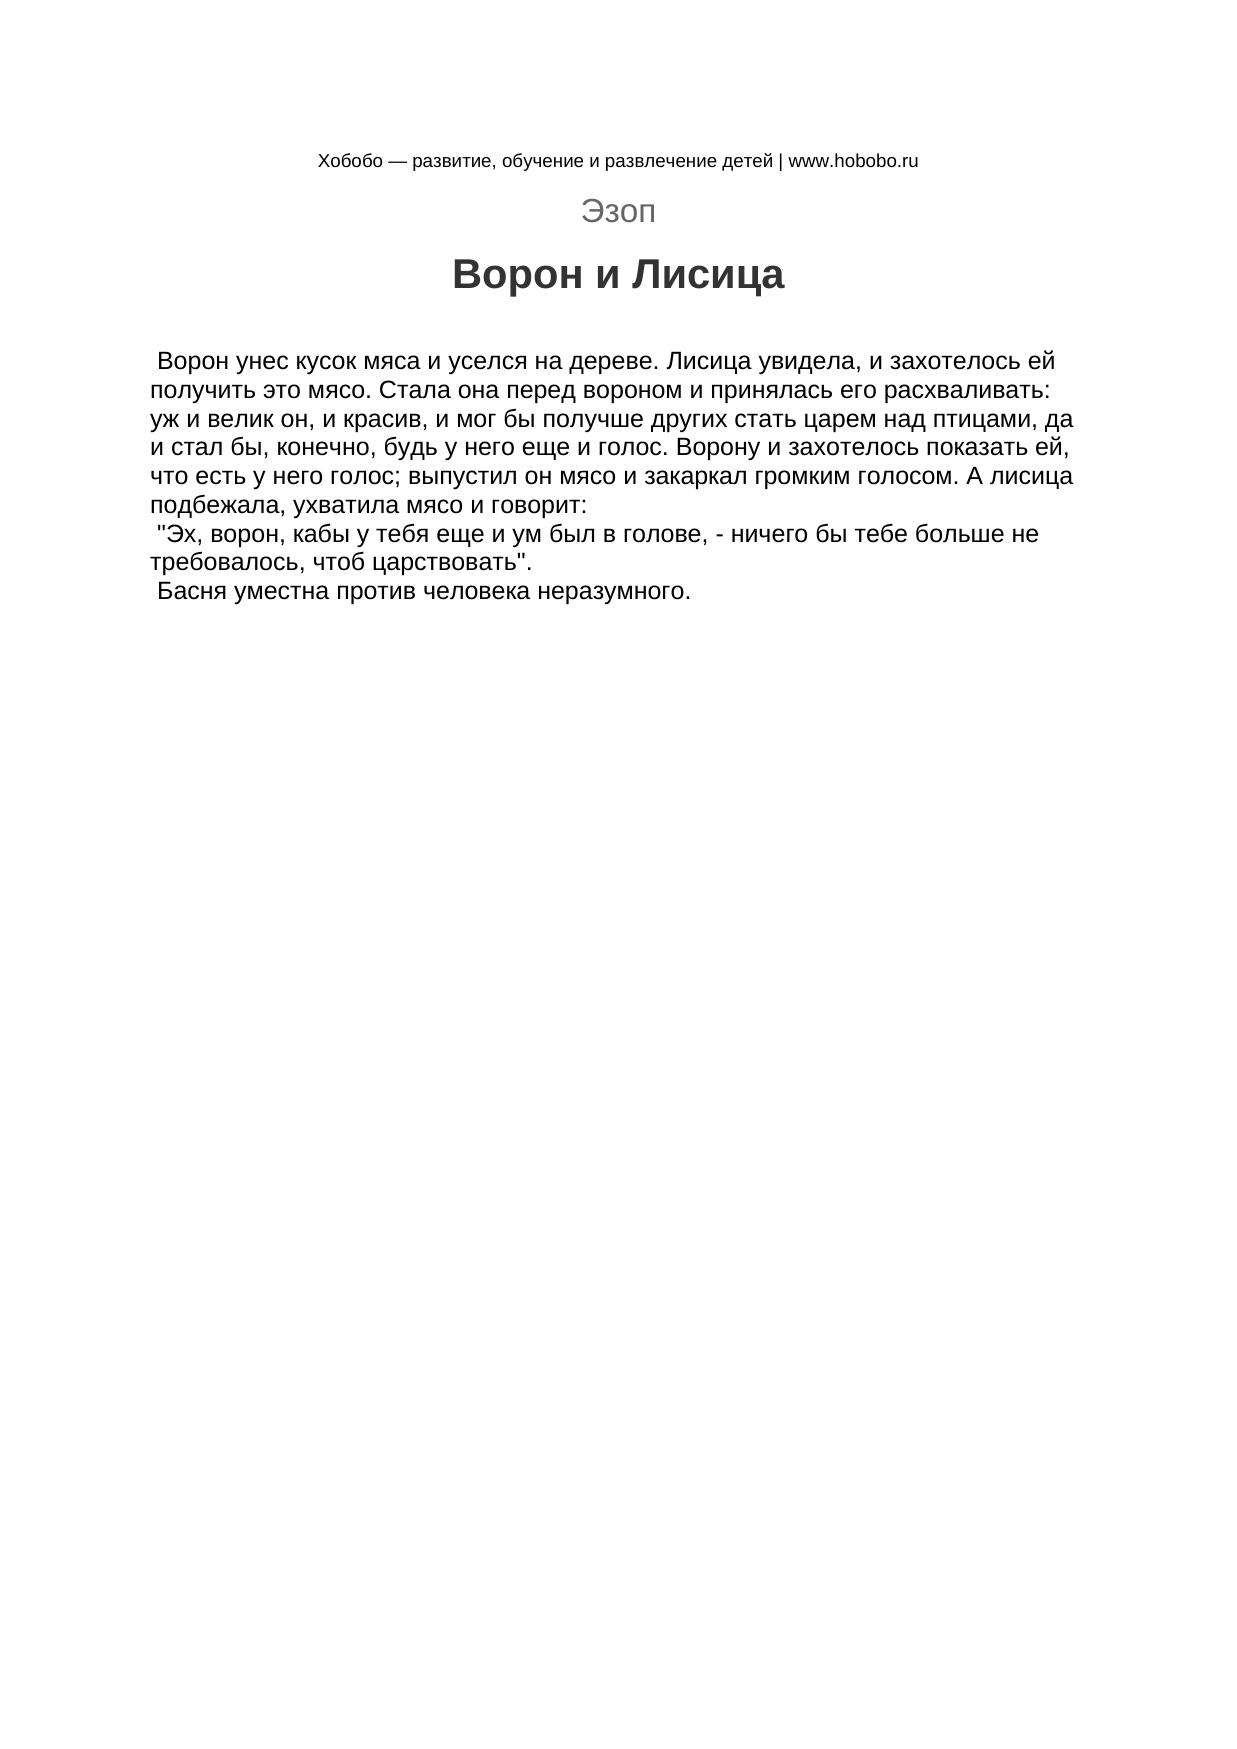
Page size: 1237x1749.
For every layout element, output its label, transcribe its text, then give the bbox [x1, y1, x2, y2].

text Басня уместна против человека неразумного. [150, 576, 1086, 605]
subtitle Эзоп [150, 191, 1086, 230]
subtitle Ворон и Лисица [150, 249, 1086, 297]
text Ворон унес кусок мяса и уселся на дереве. Лисица увидела, и захотелось ей получить это мясо. Стала она перед вороном и принялась его расхваливать: уж и велик он, и красив, и мог бы получше других стать царем над птицами, да и стал бы, конечно, будь у него еще и голос. Ворону и захотелось показать ей, что есть у него голос; выпустил он мясо и закаркал громким голосом. А лисица подбежала, ухватила мясо и говорит: [150, 346, 1086, 518]
text "Эх, ворон, кабы у тебя еще и ум был в голове, - ничего бы тебе больше не требовалось, чтоб царствовать". [150, 518, 1086, 576]
text Хобобо — развитие, обучение и развлечение детей | www.hobobo.ru [150, 150, 1086, 172]
